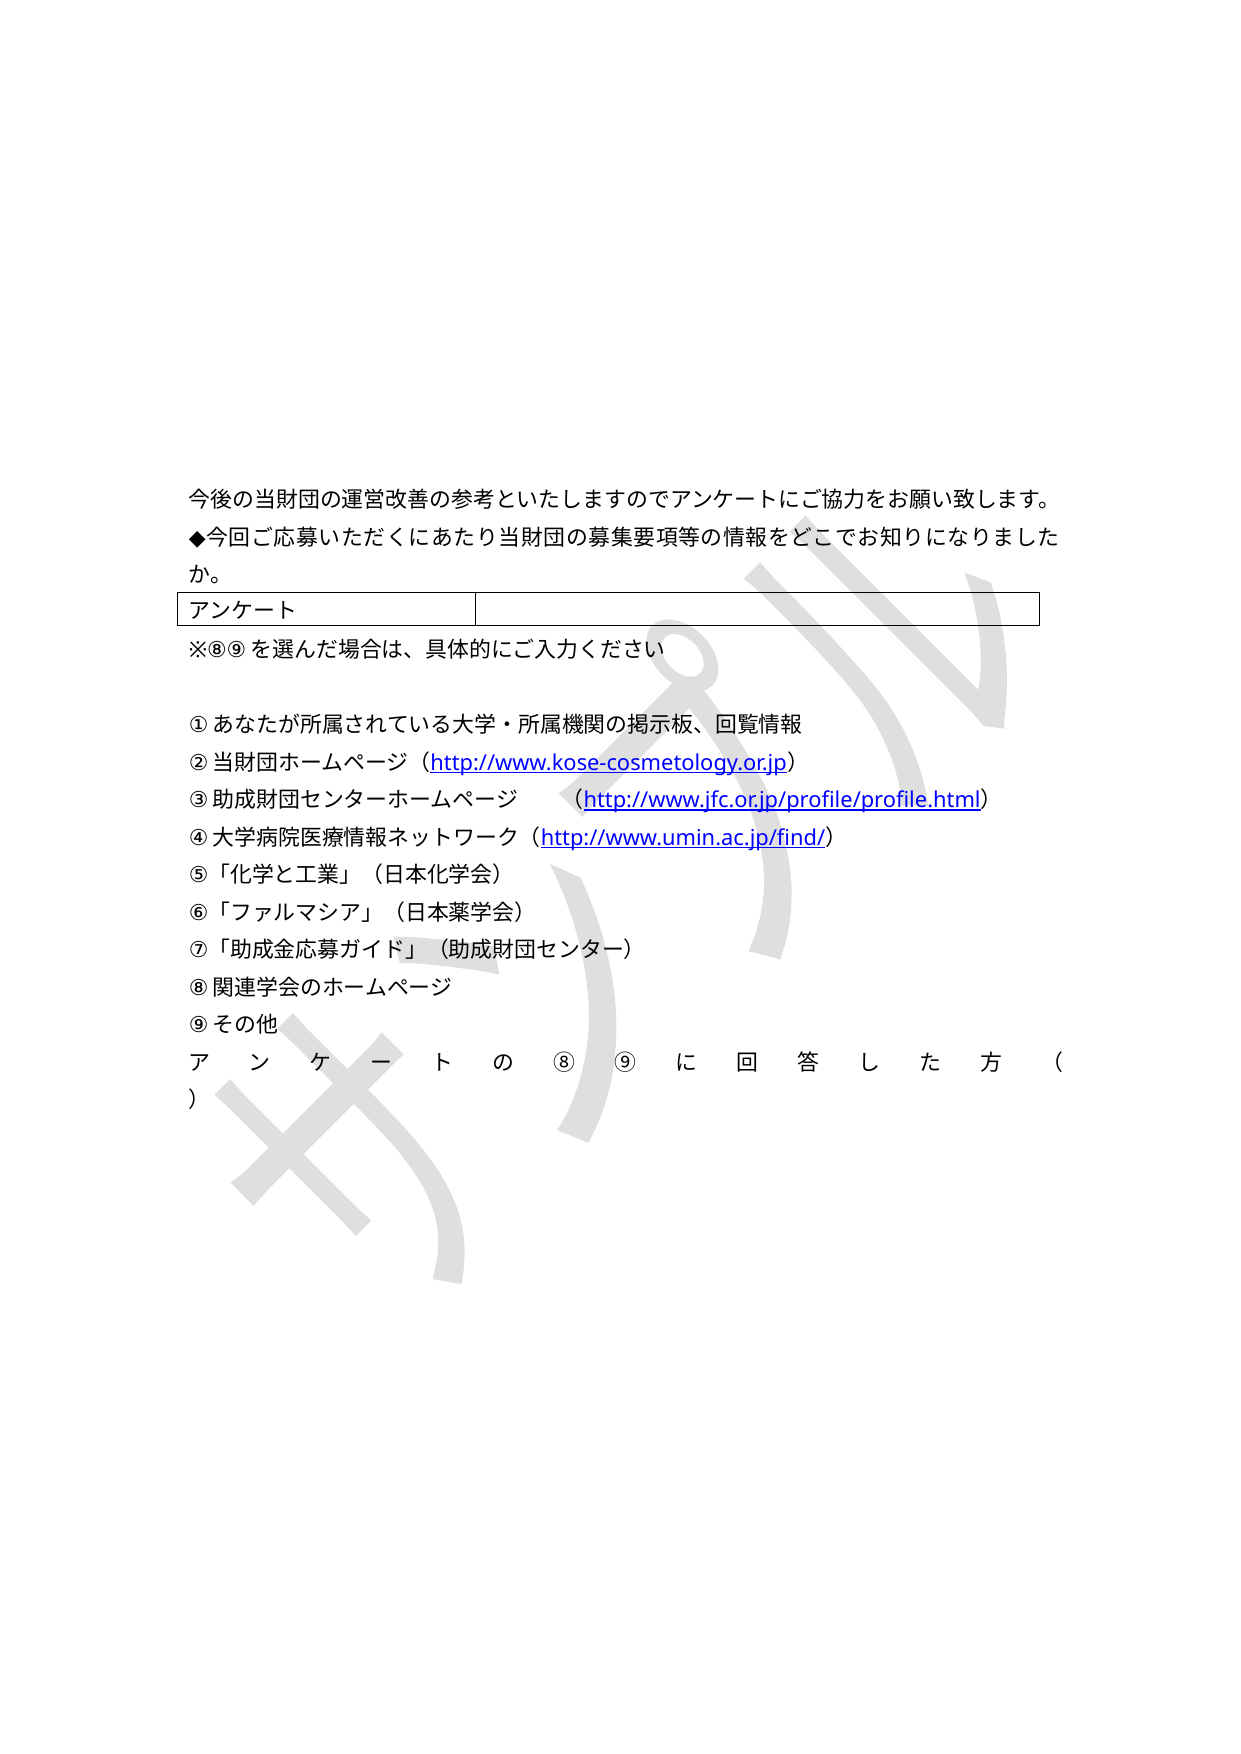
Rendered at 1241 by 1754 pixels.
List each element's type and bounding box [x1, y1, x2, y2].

table_header [177, 217, 1074, 1567]
